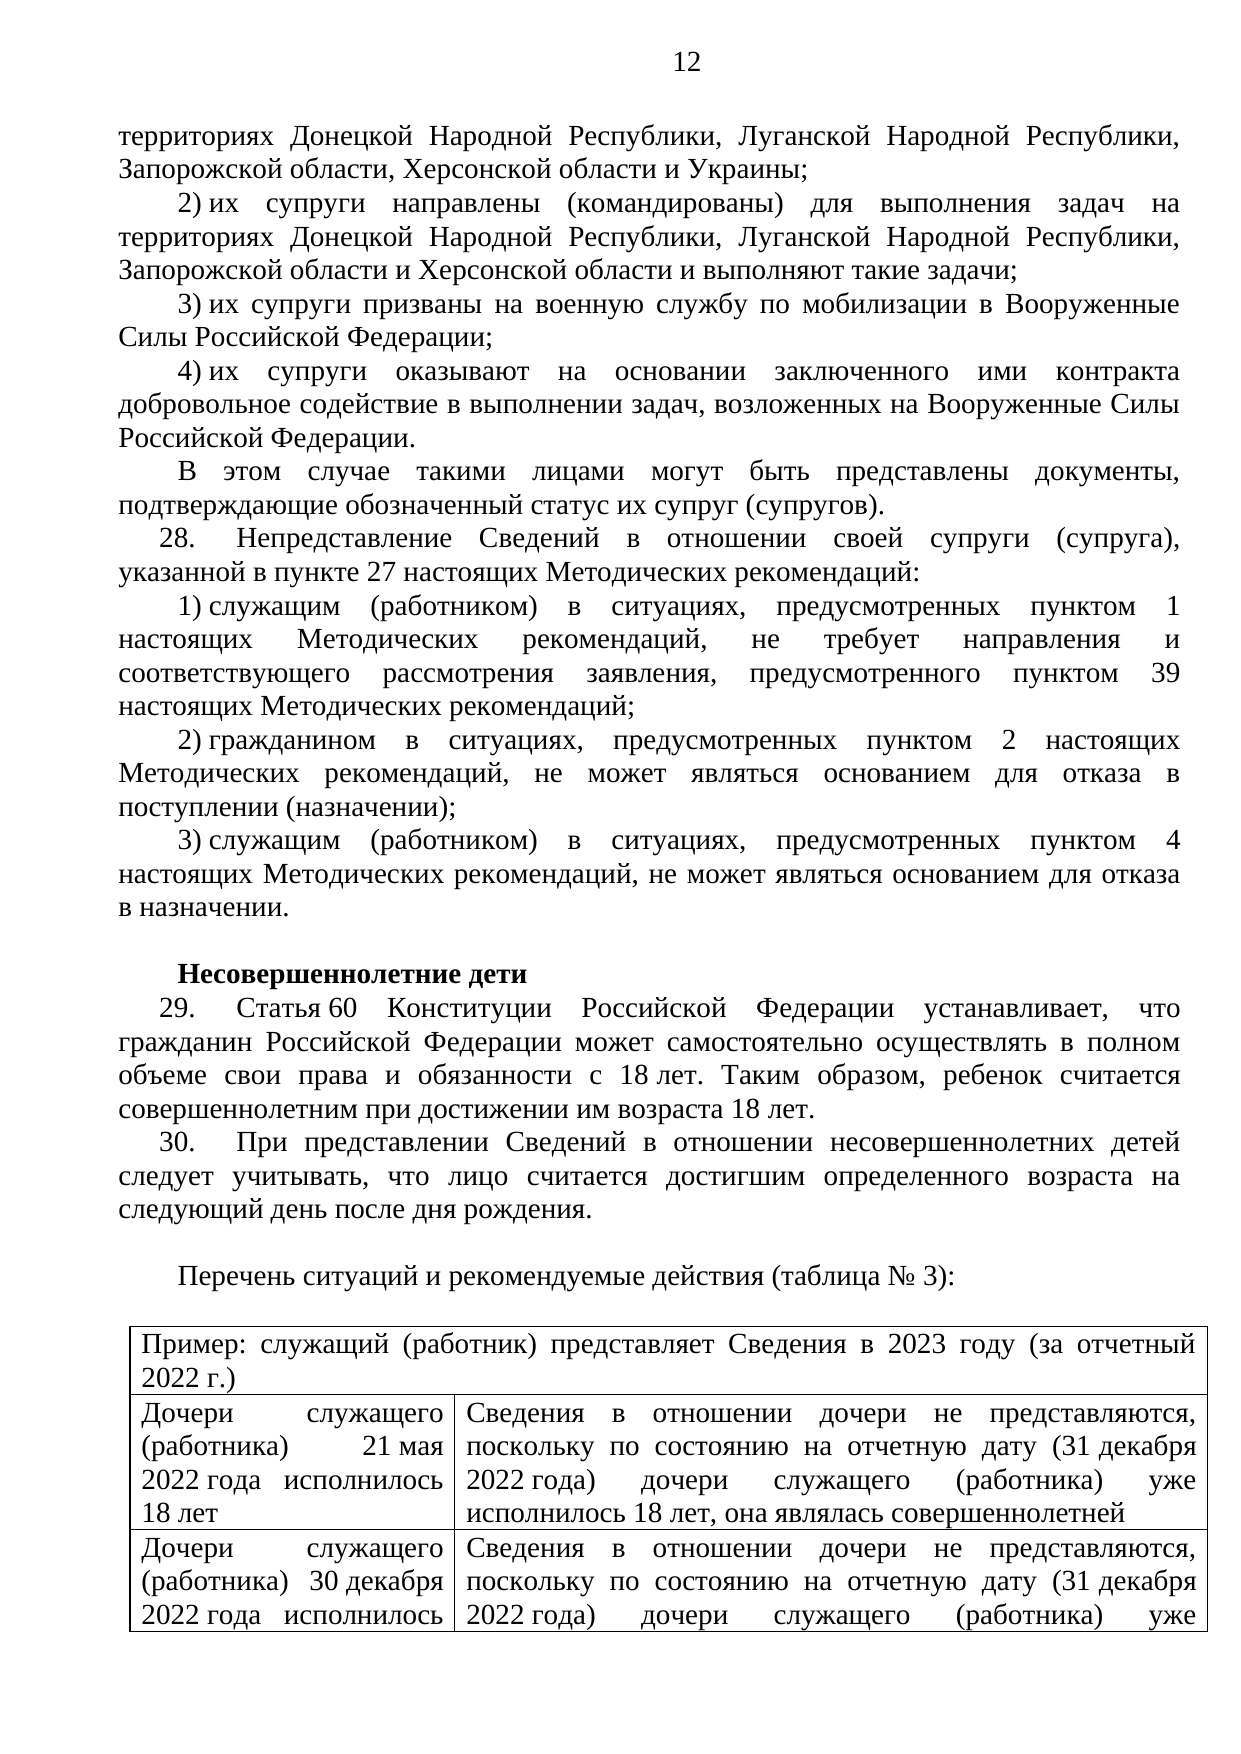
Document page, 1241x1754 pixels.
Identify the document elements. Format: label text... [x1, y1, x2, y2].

list 1) служащим (работником) в ситуациях, предусмотренных пунктом 1 настоящих Методических рекомендаций, не требует направления и соответствующего рассмотрения заявления, предусмотренного пунктом 39 настоящих Методических рекомендаций; [118, 588, 1181, 722]
list Непредставление Сведений в отношении своей супруги (супруга), указанной в пункте 27 настоящих Методических рекомендаций: [118, 521, 1181, 588]
text Перечень ситуаций и рекомендуемые действия (таблица № 3): [118, 1258, 1181, 1292]
list 2) гражданином в ситуациях, предусмотренных пунктом 2 настоящих Методических рекомендаций, не может являться основанием для отказа в поступлении (назначении); [118, 722, 1181, 822]
table_cell Дочери служащего (работника) 21 мая 2022 года исполнилось 18 лет [131, 1395, 454, 1529]
list При представлении Сведений в отношении несовершеннолетних детей следует учитывать, что лицо считается достигшим определенного возраста на следующий день после дня рождения. [118, 1124, 1181, 1225]
table_header Пример: служащий (работник) представляет Сведения в 2023 году (за отчетный 2022 г.) [131, 1327, 1207, 1394]
list Несовершеннолетние дети [118, 957, 1181, 990]
list 3) служащим (работником) в ситуациях, предусмотренных пунктом 4 настоящих Методических рекомендаций, не может являться основанием для отказа в назначении. [118, 822, 1181, 923]
list 4) их супруги оказывают на основании заключенного ими контракта добровольное содействие в выполнении задач, возложенных на Вооруженные Силы Российской Федерации. [118, 353, 1181, 453]
list 3) их супруги призваны на военную службу по мобилизации в Вооруженные Силы Российской Федерации; [118, 286, 1181, 353]
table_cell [131, 1530, 454, 1631]
list 2) их супруги направлены (командированы) для выполнения задач на территориях Донецкой Народной Республики, Луганской Народной Республики, Запорожской области и Херсонской области и выполняют такие задачи; [118, 185, 1181, 286]
list В этом случае такими лицами могут быть представлены документы, подтверждающие обозначенный статус их супруг (супругов). [118, 453, 1181, 521]
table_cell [455, 1530, 1207, 1631]
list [118, 118, 1181, 185]
list Статья 60 Конституции Российской Федерации устанавливает, что гражданин Российской Федерации может самостоятельно осуществлять в полном объеме свои права и обязанности с 18 лет. Таким образом, ребенок считается совершеннолетним при достижении им возраста 18 лет. [118, 990, 1181, 1124]
